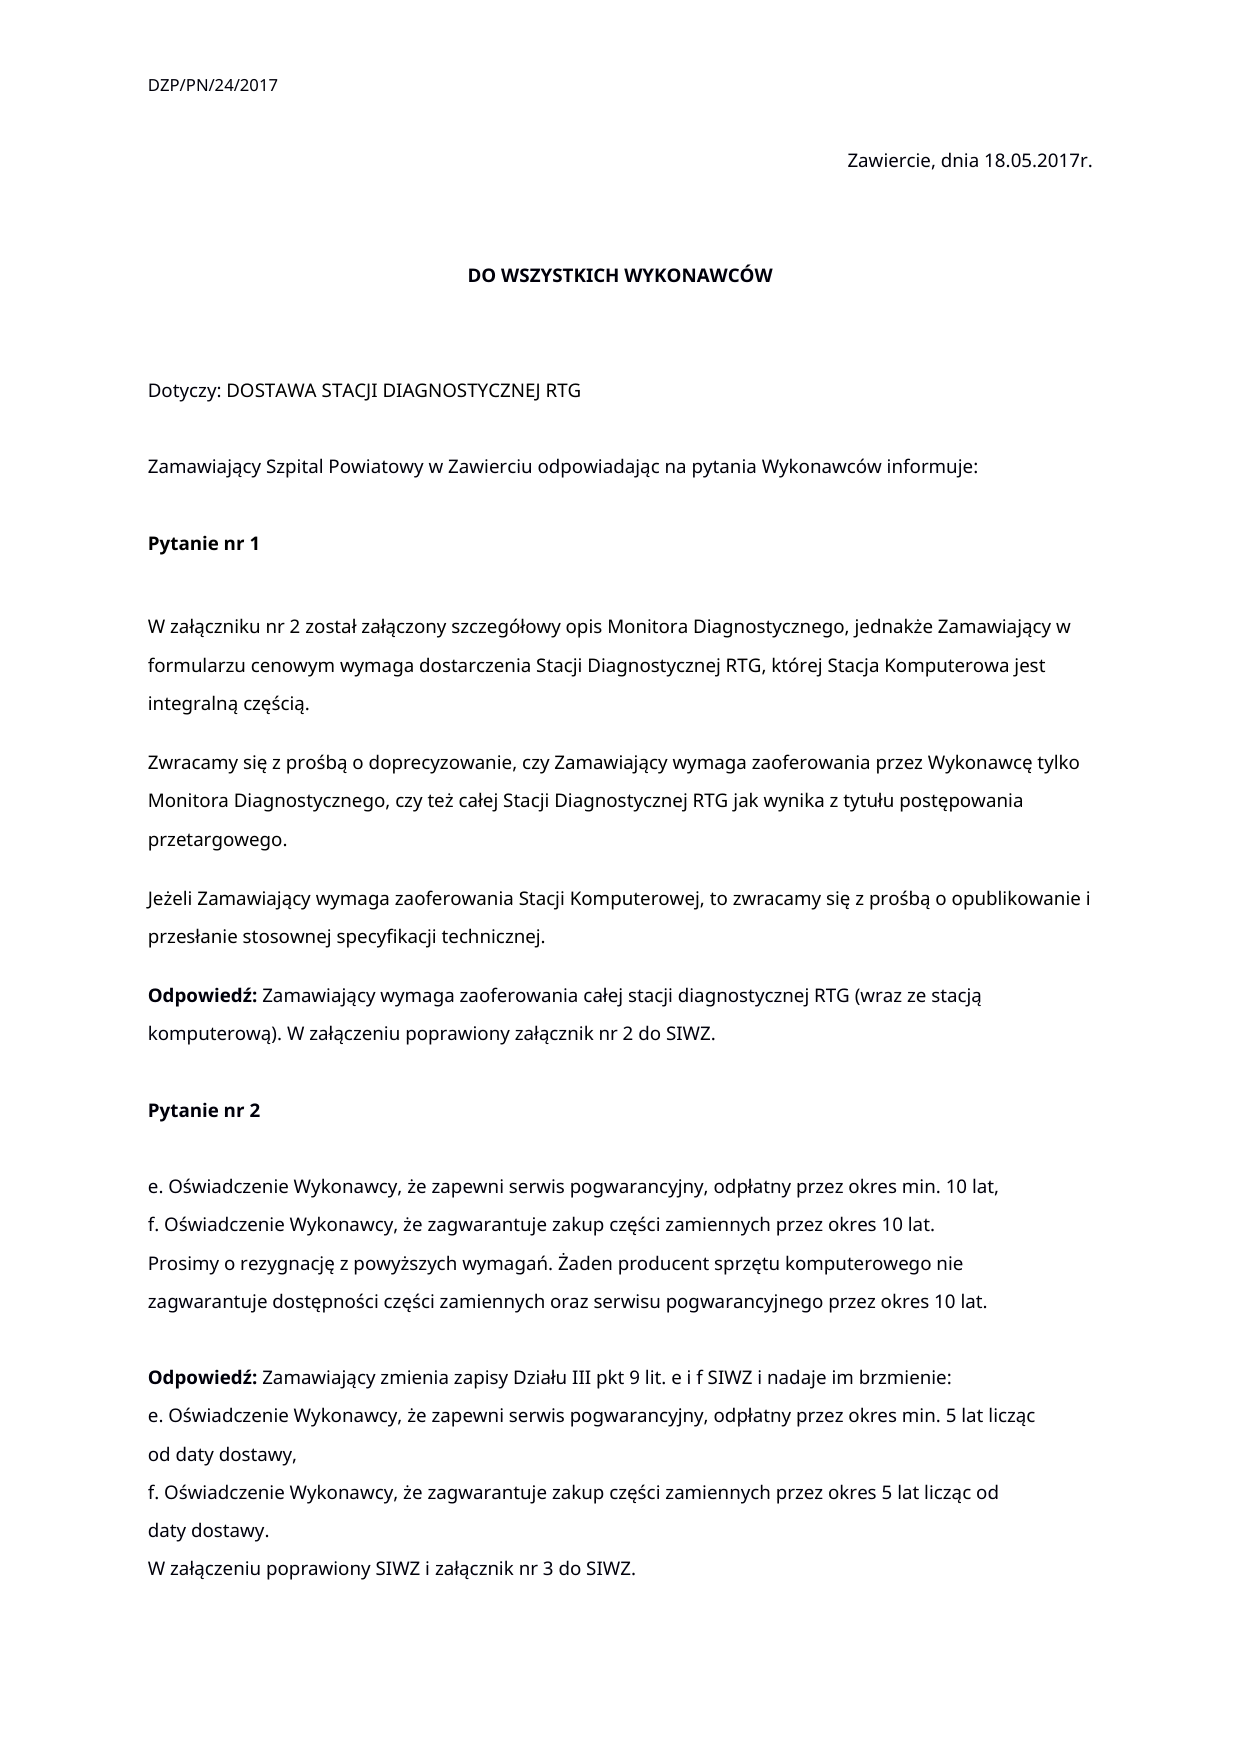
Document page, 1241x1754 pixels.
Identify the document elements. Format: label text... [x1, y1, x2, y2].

text DO WSZYSTKICH WYKONAWCÓW [148, 262, 1093, 288]
text W załączeniu poprawiony SIWZ i załącznik nr 3 do SIWZ. [148, 1556, 1036, 1581]
text Jeżeli Zamawiający wymaga zaoferowania Stacji Komputerowej, to zwracamy się z prośbą o opublikowanie i przesłanie stosownej specyfikacji technicznej. [148, 885, 1093, 949]
text Zawiercie, dnia 18.05.2017r. [148, 148, 1093, 173]
text Odpowiedź: Zamawiający zmienia zapisy Działu III pkt 9 lit. e i f SIWZ i nadaje im brzmienie: [148, 1364, 1036, 1390]
text Prosimy o rezygnację z powyższych wymagań. Żaden producent sprzętu komputerowego nie zagwarantuje dostępności części zamiennych oraz serwisu pogwarancyjnego przez okres 10 lat. [148, 1250, 1036, 1313]
text Pytanie nr 2 [148, 1097, 1036, 1122]
text W załączniku nr 2 został załączony szczegółowy opis Monitora Diagnostycznego, jednakże Zamawiający w formularzu cenowym wymaga dostarczenia Stacji Diagnostycznej RTG, której Stacja Komputerowa jest integralną częścią. [148, 614, 1093, 716]
text Zamawiający Szpital Powiatowy w Zawierciu odpowiadając na pytania Wykonawców informuje: [148, 453, 1093, 479]
text Odpowiedź: Zamawiający wymaga zaoferowania całej stacji diagnostycznej RTG (wraz ze stacją komputerową). W załączeniu poprawiony załącznik nr 2 do SIWZ. [148, 982, 1093, 1046]
text f. Oświadczenie Wykonawcy, że zagwarantuje zakup części zamiennych przez okres 5 lat licząc od daty dostawy. [148, 1479, 1036, 1543]
text Dotyczy: DOSTAWA stacji diagnostycznej RTg [148, 377, 1093, 402]
text e. Oświadczenie Wykonawcy, że zapewni serwis pogwarancyjny, odpłatny przez okres min. 5 lat licząc od daty dostawy, [148, 1403, 1036, 1466]
text e. Oświadczenie Wykonawcy, że zapewni serwis pogwarancyjny, odpłatny przez okres min. 10 lat, [148, 1173, 1036, 1199]
text Zwracamy się z prośbą o doprecyzowanie, czy Zamawiający wymaga zaoferowania przez Wykonawcę tylko Monitora Diagnostycznego, czy też całej Stacji Diagnostycznej RTG jak wynika z tytułu postępowania przetargowego. [148, 749, 1093, 851]
text f. Oświadczenie Wykonawcy, że zagwarantuje zakup części zamiennych przez okres 10 lat. [148, 1212, 1036, 1237]
text Pytanie nr 1 [148, 530, 1093, 555]
